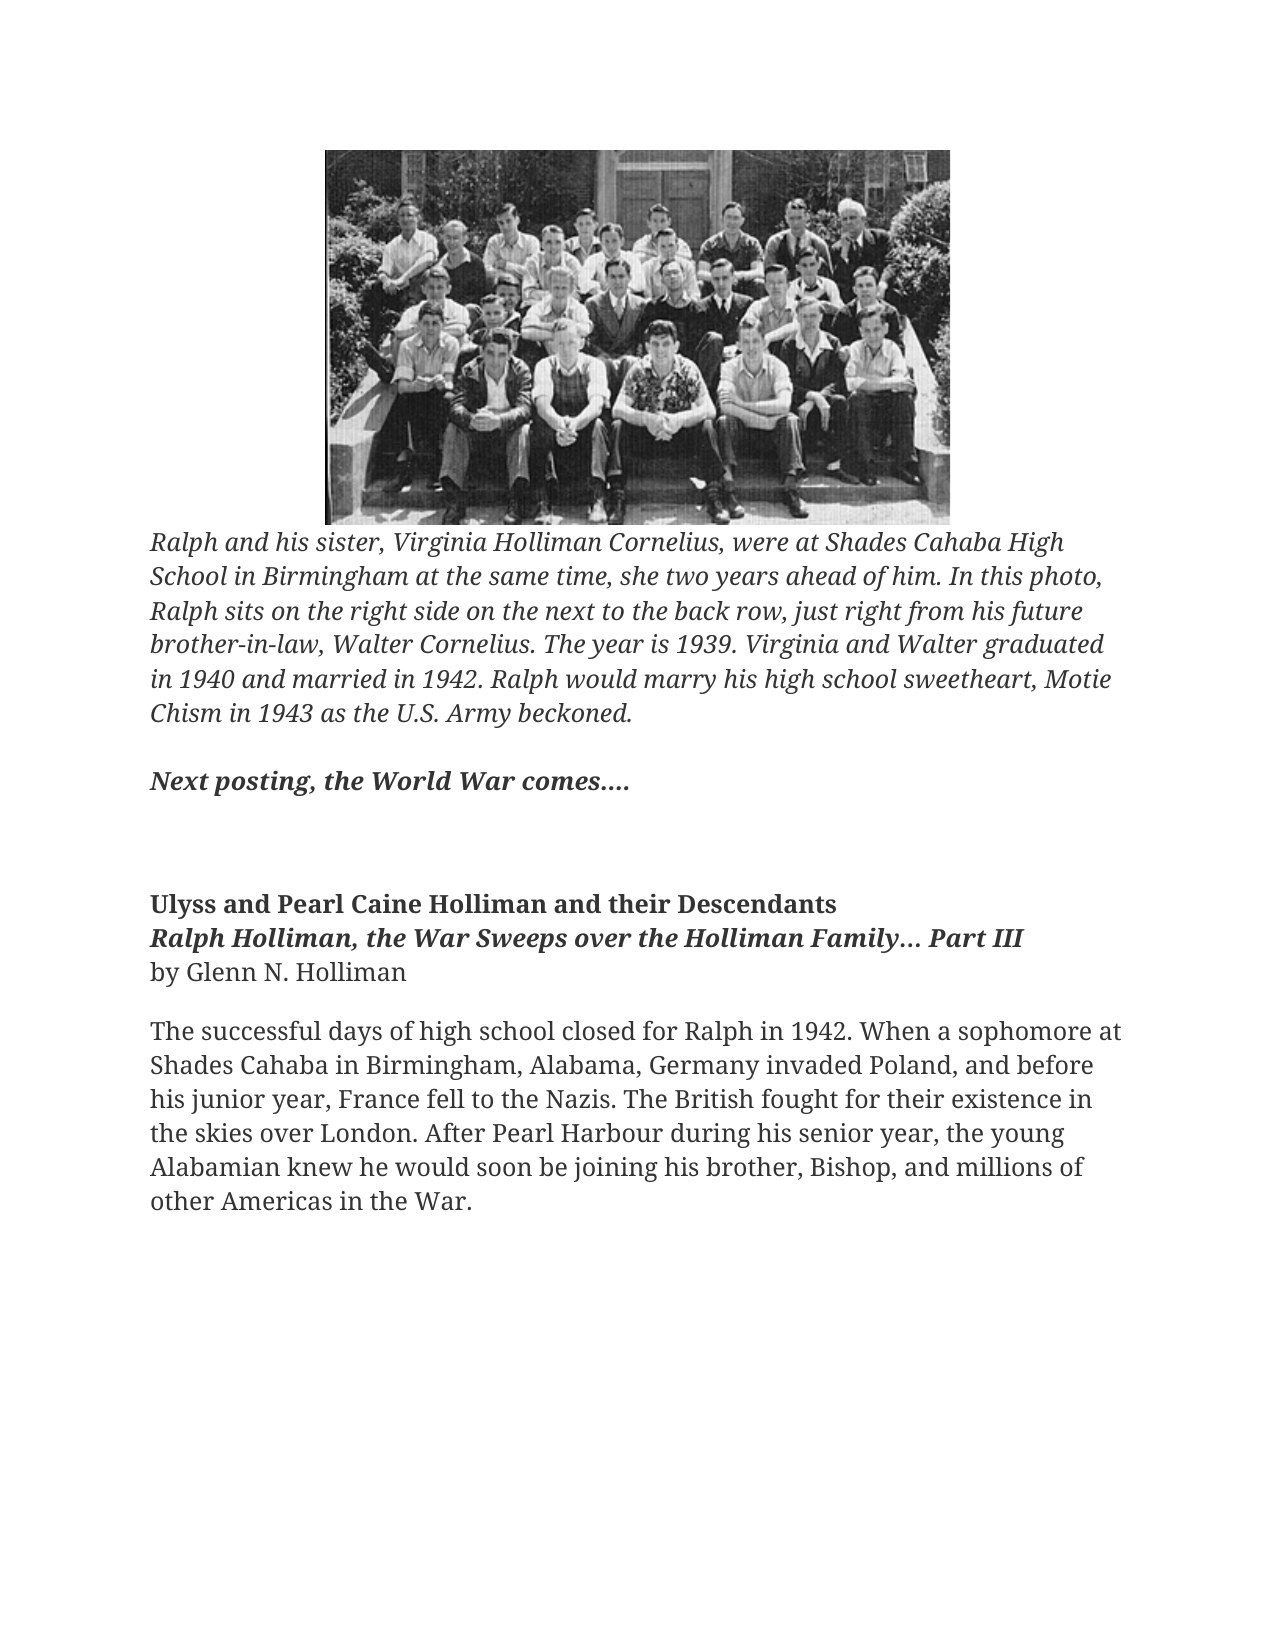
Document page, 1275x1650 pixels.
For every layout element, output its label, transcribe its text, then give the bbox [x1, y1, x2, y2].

text The successful days of high school closed for Ralph in 1942. When a sophomore at Shades Cahaba in Birmingham, Alabama, Germany invaded Poland, and before his junior year, France fell to the Nazis. The British fought for their existence in the skies over London. After Pearl Harbour during his senior year, the young Alabamian knew he would soon be joining his brother, Bishop, and millions of other Americas in the War. [150, 1014, 1125, 1218]
picture [325, 150, 951, 525]
text Ralph and his sister, Virginia Holliman Cornelius, were at Shades Cahaba High School in Birmingham at the same time, she two years ahead of him. In this photo, Ralph sits on the right side on the next to the back row, just right from his future brother-in-law, Walter Cornelius. The year is 1939. Virginia and Walter graduated in 1940 and married in 1942. Ralph would marry his high school sweetheart, Motie Chism in 1943 as the U.S. Army beckoned. [150, 525, 1125, 729]
text Next posting, the World War comes.... [150, 729, 1125, 866]
text Ralph Holliman, the War Sweeps over the Holliman Family… Part III by Glenn N. Holliman [150, 921, 1125, 989]
text Ulyss and Pearl Caine Holliman and their Descendants [150, 886, 1125, 921]
